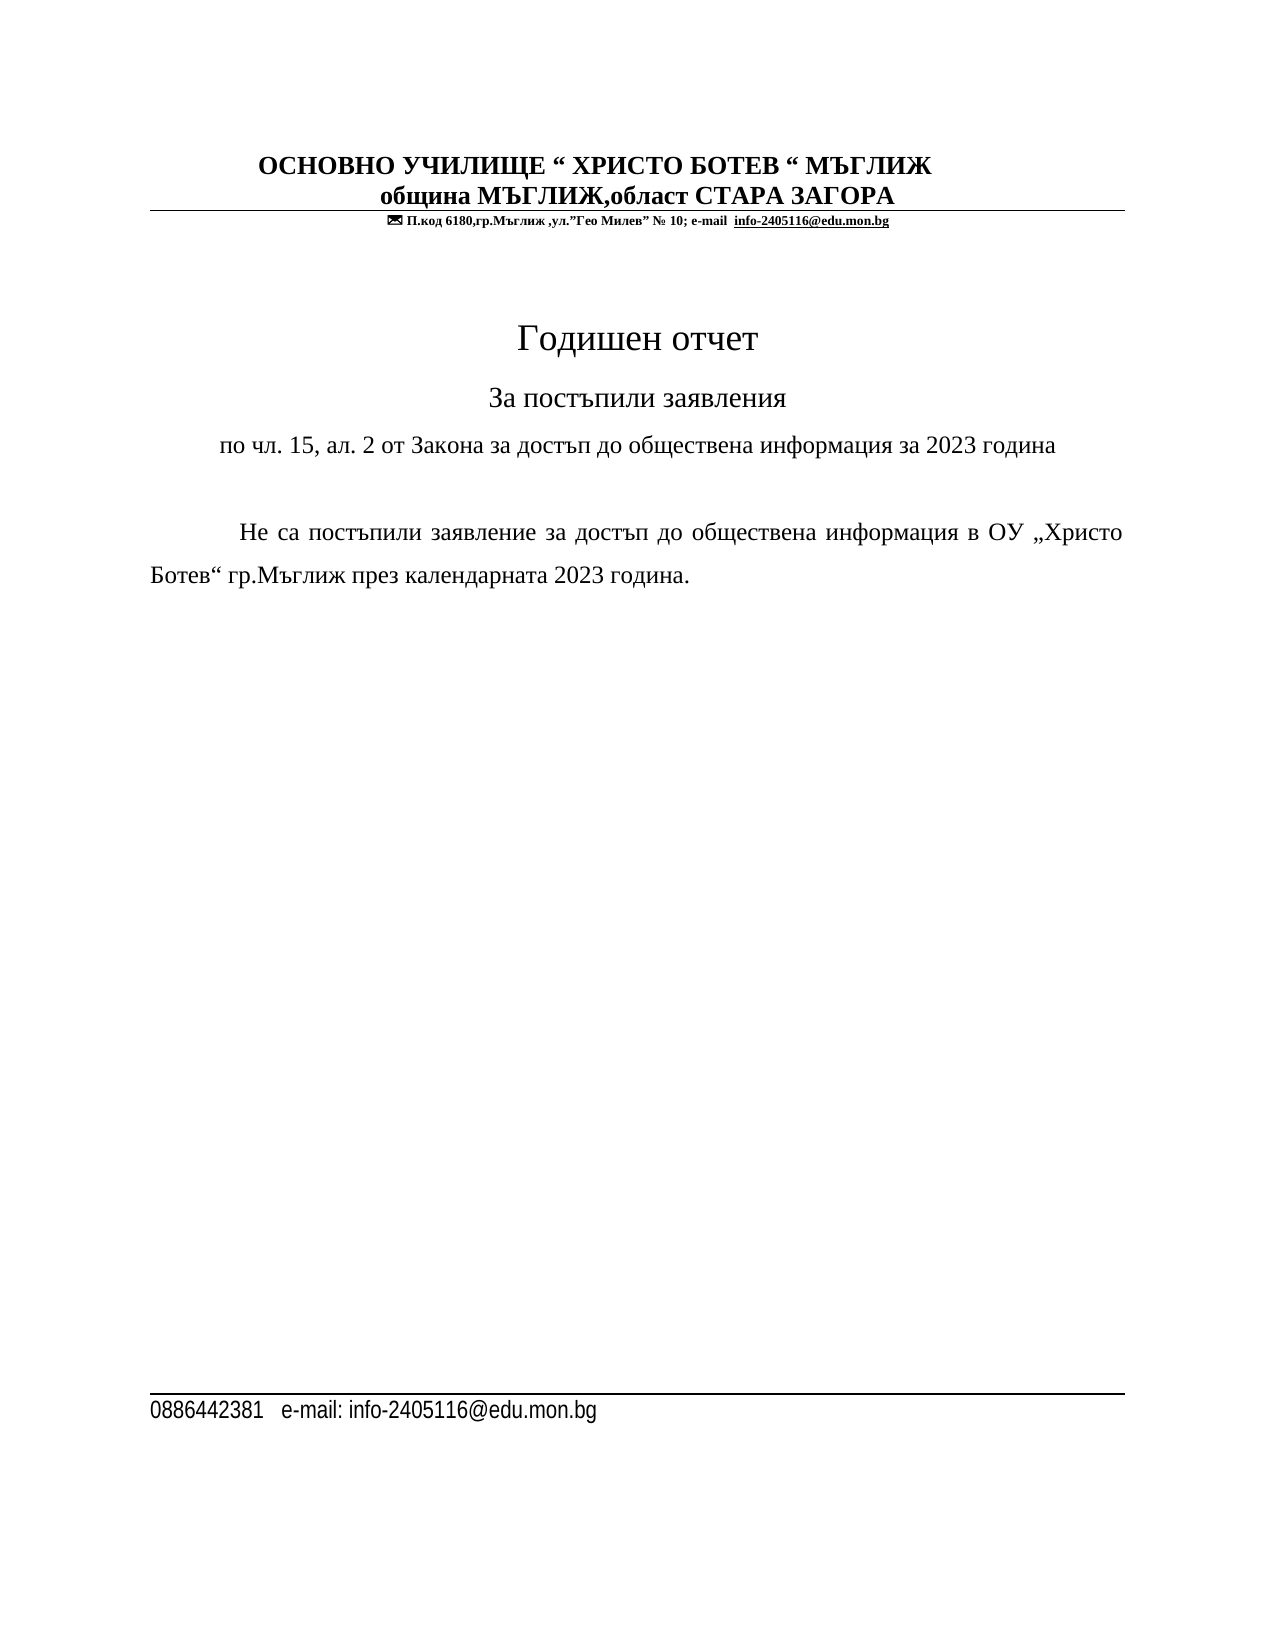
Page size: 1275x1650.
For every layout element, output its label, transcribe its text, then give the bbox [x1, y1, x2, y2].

text Годишен отчет [150, 316, 1125, 359]
text П.код 6180,гр.Мъглиж ,ул.”Гео Милев” № 10; e-mail info-2405116@edu.mon.bg [150, 211, 1125, 230]
text 0886442381 e-mail: info-2405116@edu.mon.bg [150, 1395, 1125, 1423]
text ОСНОВНО УЧИЛИЩЕ “ ХРИСТО БОТЕВ “ МЪГЛИЖ [150, 150, 1125, 180]
text община МЪГЛИЖ,област СТАРА ЗАГОРА [150, 180, 1125, 210]
text За постъпили заявления [150, 380, 1125, 414]
text по чл. 15, ал. 2 от Закона за достъп до обществена информация за 2023 година [150, 431, 1125, 459]
text Не са постъпили заявление за достъп до обществена информация в ОУ „Христо Ботев“ гр.Мъглиж през календарната 2023 година. [150, 517, 1125, 589]
